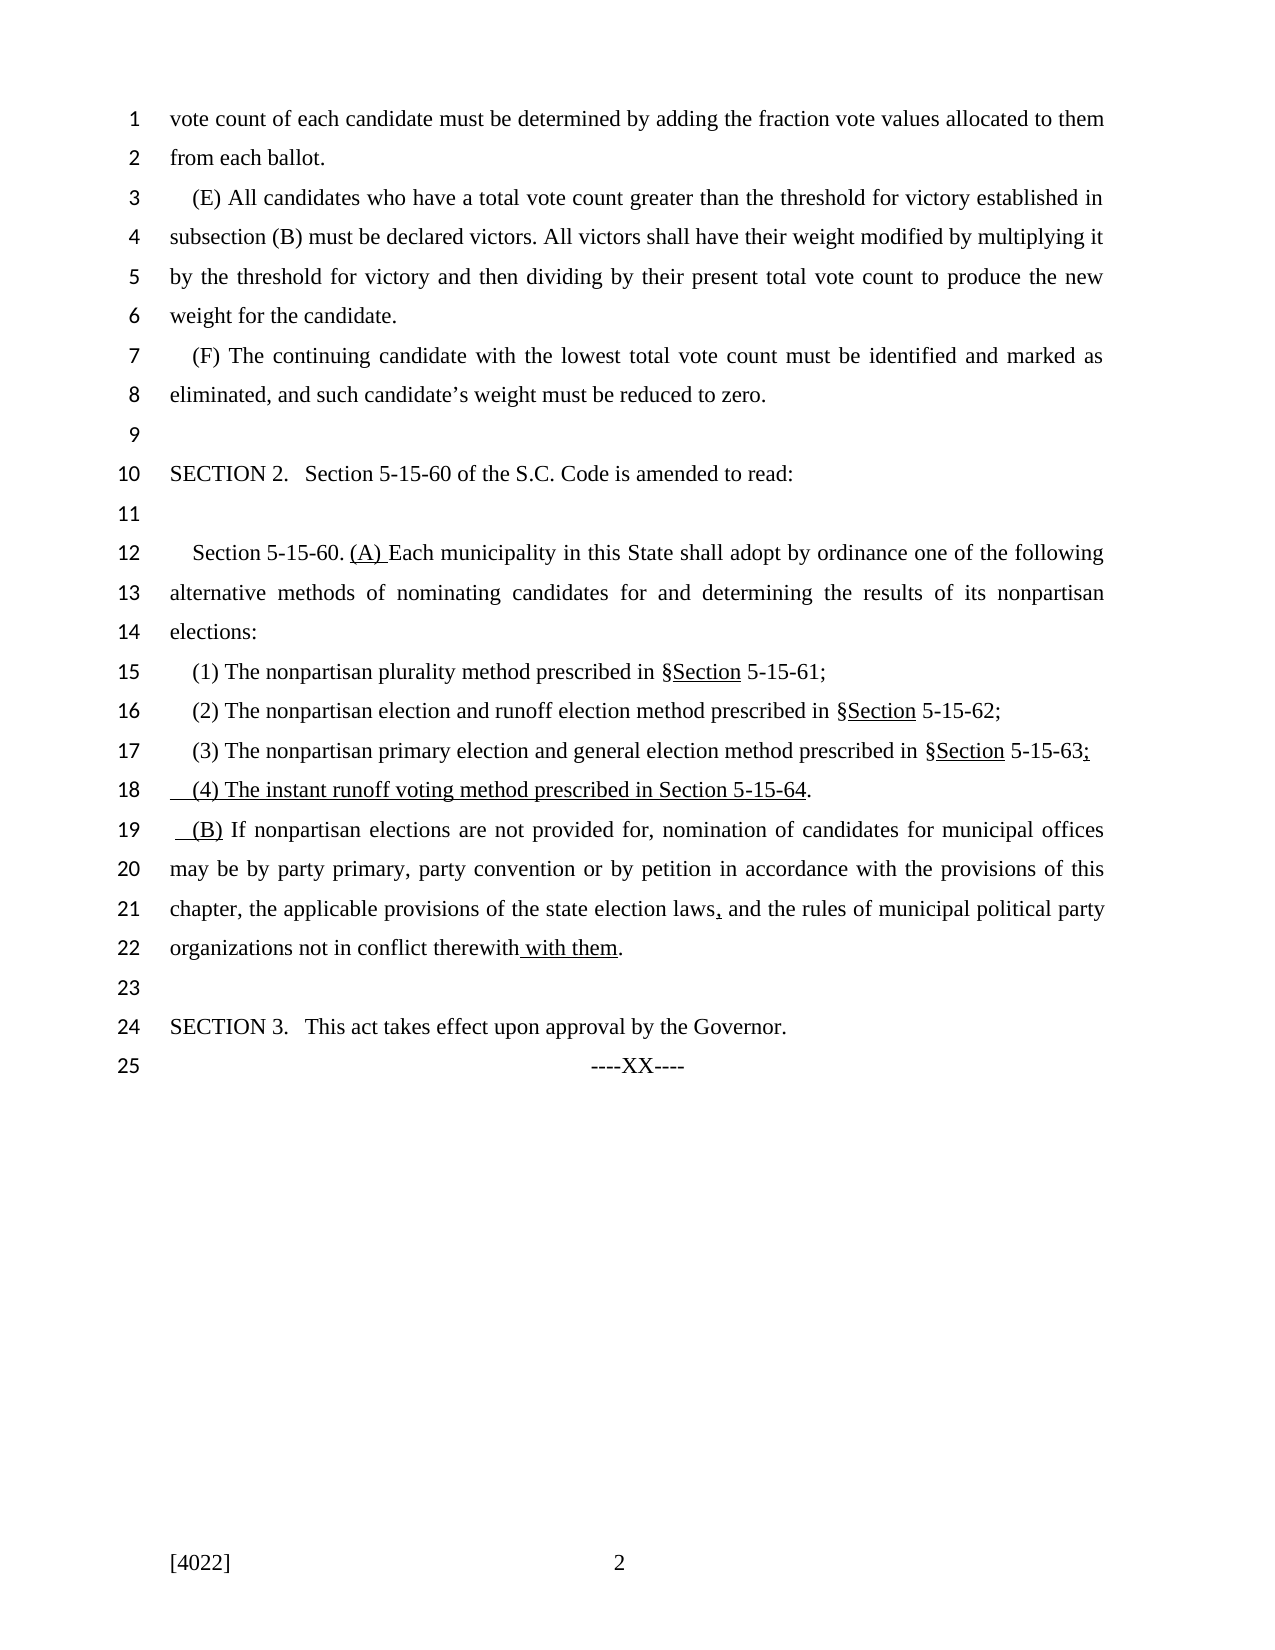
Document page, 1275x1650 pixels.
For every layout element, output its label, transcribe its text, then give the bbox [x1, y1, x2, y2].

text SECTION 2. Section 5‑15‑60 of the S.C. Code is amended to read: [169, 460, 1106, 487]
text (F) The continuing candidate with the lowest total vote count must be identified and marked as eliminated, and such candidate’s weight must be reduced to zero. [169, 342, 1106, 408]
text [169, 105, 1106, 171]
text ----XX---- [169, 1052, 1106, 1079]
text (2) The nonpartisan election and runoff election method prescribed in §Section 5‑15‑62; [169, 697, 1106, 723]
text Section 5‑15‑60. (A) Each municipality in this State shall adopt by ordinance one of the following alternative methods of nominating candidates for and determining the results of its nonpartisan elections: [169, 539, 1106, 644]
text (E) All candidates who have a total vote count greater than the threshold for victory established in subsection (B) must be declared victors. All victors shall have their weight modified by multiplying it by the threshold for victory and then dividing by their present total vote count to produce the new weight for the candidate. [169, 184, 1106, 329]
text (1) The nonpartisan plurality method prescribed in §Section 5‑15‑61; [169, 658, 1106, 684]
text (3) The nonpartisan primary election and general election method prescribed in §Section 5‑15‑63; [169, 737, 1106, 763]
text (B) If nonpartisan elections are not provided for, nomination of candidates for municipal offices may be by party primary, party convention or by petition in accordance with the provisions of this chapter, the applicable provisions of the state election laws, and the rules of municipal political party organizations not in conflict therewith with them. [169, 816, 1106, 960]
text SECTION 3. This act takes effect upon approval by the Governor. [169, 1013, 1106, 1039]
text (4) The instant runoff voting method prescribed in Section 5‑15‑64. [169, 776, 1106, 802]
